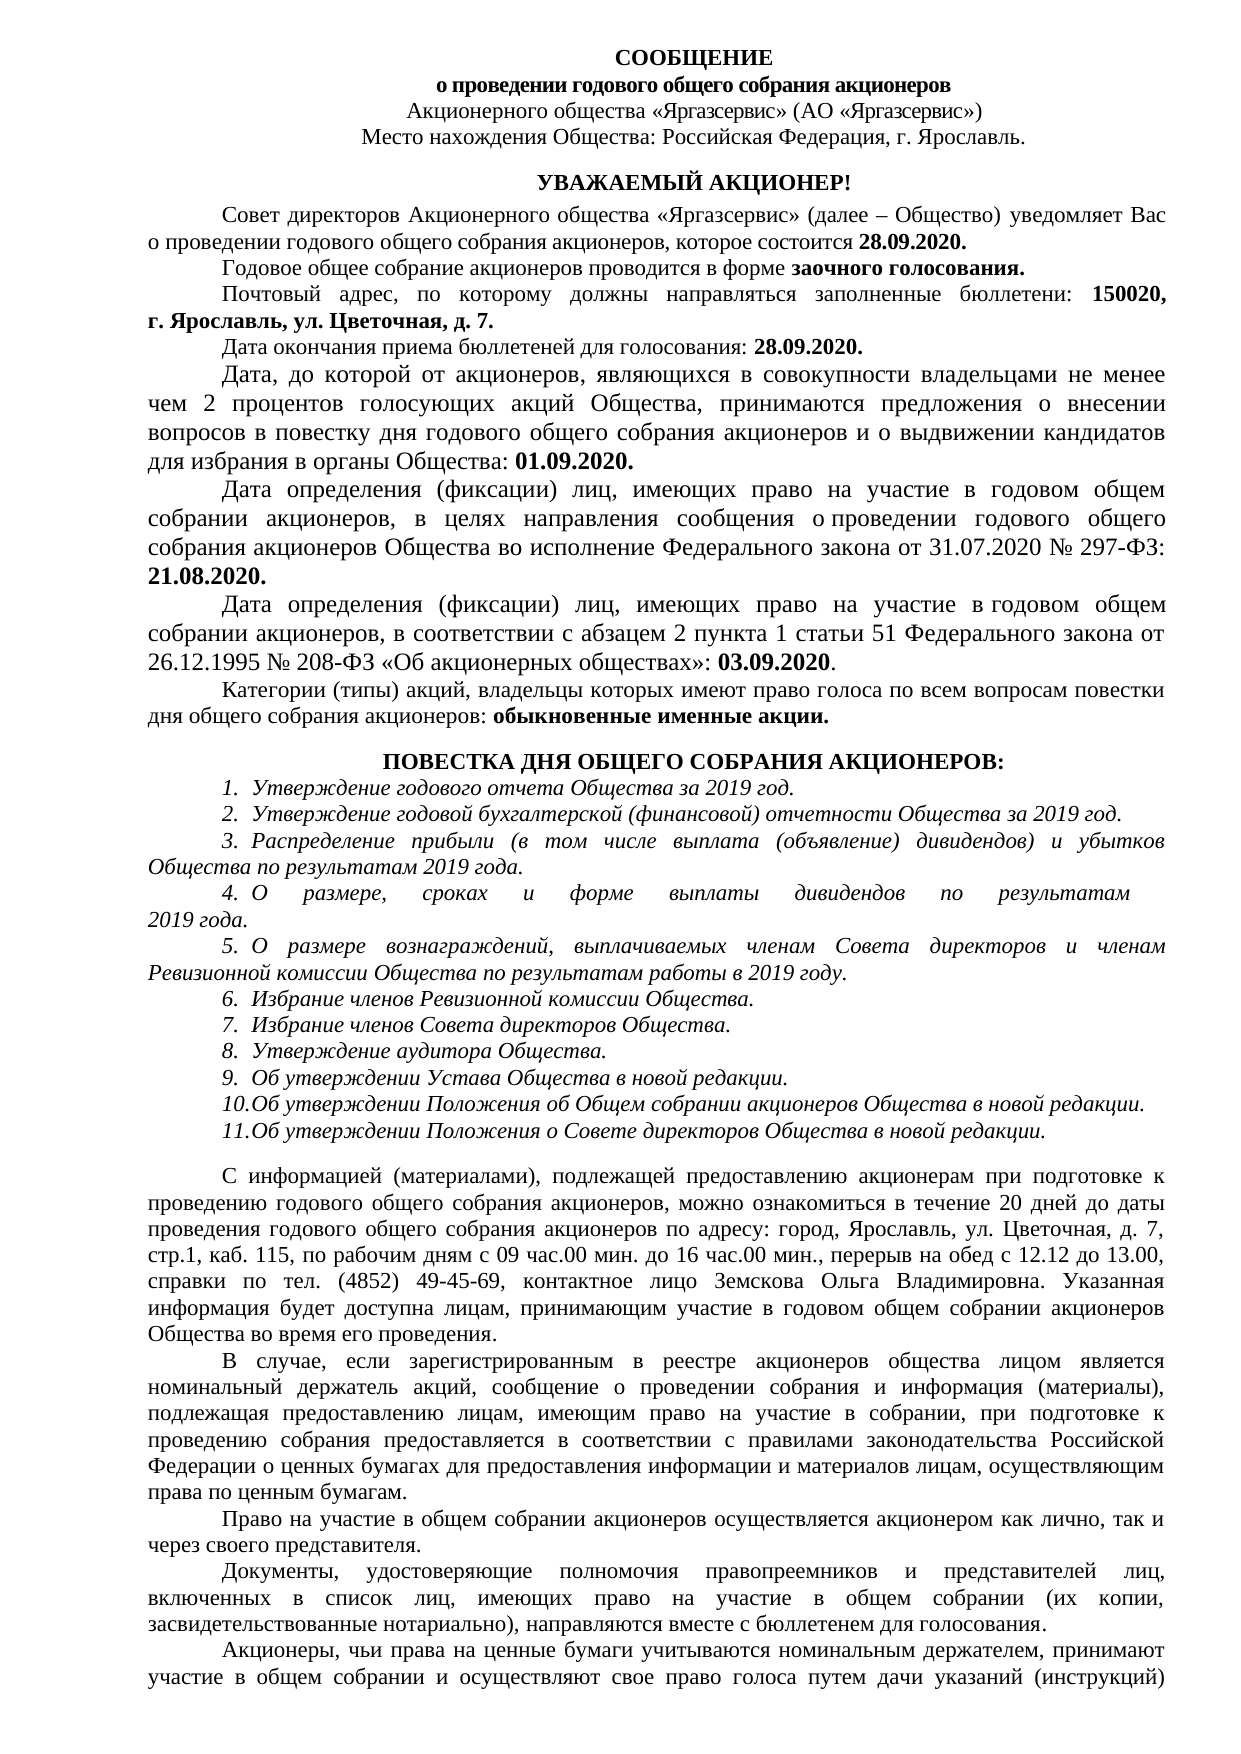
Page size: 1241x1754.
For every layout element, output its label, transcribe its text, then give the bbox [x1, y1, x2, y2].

list Утверждение аудитора Общества. [148, 1038, 1166, 1064]
list Распределение прибыли (в том числе выплата (объявление) дивидендов) и убытков Общества по результатам 2019 года. [148, 827, 1166, 879]
text Почтовый адрес, по которому должны направляться заполненные бюллетени: 150020, г. Ярославль, ул. Цветочная, д. 7. [148, 281, 1166, 333]
text Годовое общее собрание акционеров проводится в форме заочного голосования. [148, 254, 1166, 281]
text Совет директоров Акционерного общества «Яргазсервис» (далее – Общество) уведомляет Вас о проведении годового общего собрания акционеров, которое состоится 28.09.2020. [148, 201, 1166, 254]
text С информацией (материалами), подлежащей предоставлению акционерам при подготовке к проведению годового общего собрания акционеров, можно ознакомиться в течение 20 дней до даты проведения годового общего собрания акционеров по адресу: город, Ярославль, ул. Цветочная, д. 7, стр.1, каб. 115, по рабочим дням с 09 час.00 мин. до 16 час.00 мин., перерыв на обед с 12.12 до 13.00, справки по тел. (4852) 49-45-69, контактное лицо Земскова Ольга Владимировна. Указанная информация будет доступна лицам, принимающим участие в годовом общем собрании акционеров Общества во время его проведения. [148, 1162, 1166, 1347]
subtitle УВАЖАЕМЫЙ АКЦИОНЕР! [148, 169, 1166, 195]
text о проведении годового общего собрания акционеров [148, 71, 1166, 97]
text ПОВЕСТКА ДНЯ ОБЩЕГО СОБРАНИЯ АКЦИОНЕРОВ: [148, 748, 1166, 774]
list Избрание членов Совета директоров Общества. [148, 1011, 1166, 1038]
list Об утверждении Положения о Совете директоров Общества в новой редакции. [148, 1117, 1166, 1143]
list О размере вознаграждений, выплачиваемых членам Совета директоров и членам Ревизионной комиссии Общества по результатам работы в 2019 году. [148, 932, 1166, 985]
text Дата, до которой от акционеров, являющихся в совокупности владельцами не менее чем 2 процентов голосующих акций Общества, принимаются предложения о внесении вопросов в повестку дня годового общего собрания акционеров и о выдвижении кандидатов для избрания в органы Общества: 01.09.2020. [148, 359, 1166, 474]
text Право на участие в общем собрании акционеров осуществляется акционером как лично, так и через своего представителя. [148, 1505, 1166, 1557]
text СООБЩЕНИЕ [148, 44, 1166, 71]
text Документы, удостоверяющие полномочия правопреемников и представителей лиц, включенных в список лиц, имеющих право на участие в общем собрании (их копии, засвидетельствованные нотариально), направляются вместе с бюллетенем для голосования. [148, 1557, 1166, 1637]
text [148, 1637, 1166, 1689]
list Об утверждении Положения об Общем собрании акционеров Общества в новой редакции. [148, 1090, 1166, 1117]
text Место нахождения Общества: Российская Федерация, г. Ярославль. [148, 123, 1166, 150]
list Утверждение годового отчета Общества за 2019 год. [148, 774, 1166, 800]
text Акционерного общества «Яргазсервис» (АО «Яргазсервис») [148, 97, 1166, 123]
text Дата окончания приема бюллетеней для голосования: 28.09.2020. [148, 333, 1166, 359]
text Дата определения (фиксации) лиц, имеющих право на участие в годовом общем собрании акционеров, в соответствии с абзацем 2 пункта 1 статьи 51 Федерального закона от 26.12.1995 № 208-ФЗ «Об акционерных обществах»: 03.09.2020. [148, 589, 1166, 676]
list Утверждение годовой бухгалтерской (финансовой) отчетности Общества за 2019 год. [148, 800, 1166, 827]
list Об утверждении Устава Общества в новой редакции. [148, 1064, 1166, 1090]
text Дата определения (фиксации) лиц, имеющих право на участие в годовом общем собрании акционеров, в целях направления сообщения о проведении годового общего собрания акционеров Общества во исполнение Федерального закона от 31.07.2020 № 297-ФЗ: 21.08.2020. [148, 474, 1166, 589]
list Избрание членов Ревизионной комиссии Общества. [148, 985, 1166, 1011]
list О размере, сроках и форме выплаты дивидендов по результатам 2019 года. [148, 879, 1166, 932]
text Категории (типы) акций, владельцы которых имеют право голоса по всем вопросам повестки дня общего собрания акционеров: обыкновенные именные акции. [148, 676, 1166, 728]
text В случае, если зарегистрированным в реестре акционеров общества лицом является номинальный держатель акций, сообщение о проведении собрания и информация (материалы), подлежащая предоставлению лицам, имеющим право на участие в собрании, при подготовке к проведению собрания предоставляется в соответствии с правилами законодательства Российской Федерации о ценных бумагах для предоставления информации и материалов лицам, осуществляющим права по ценным бумагам. [148, 1347, 1166, 1505]
